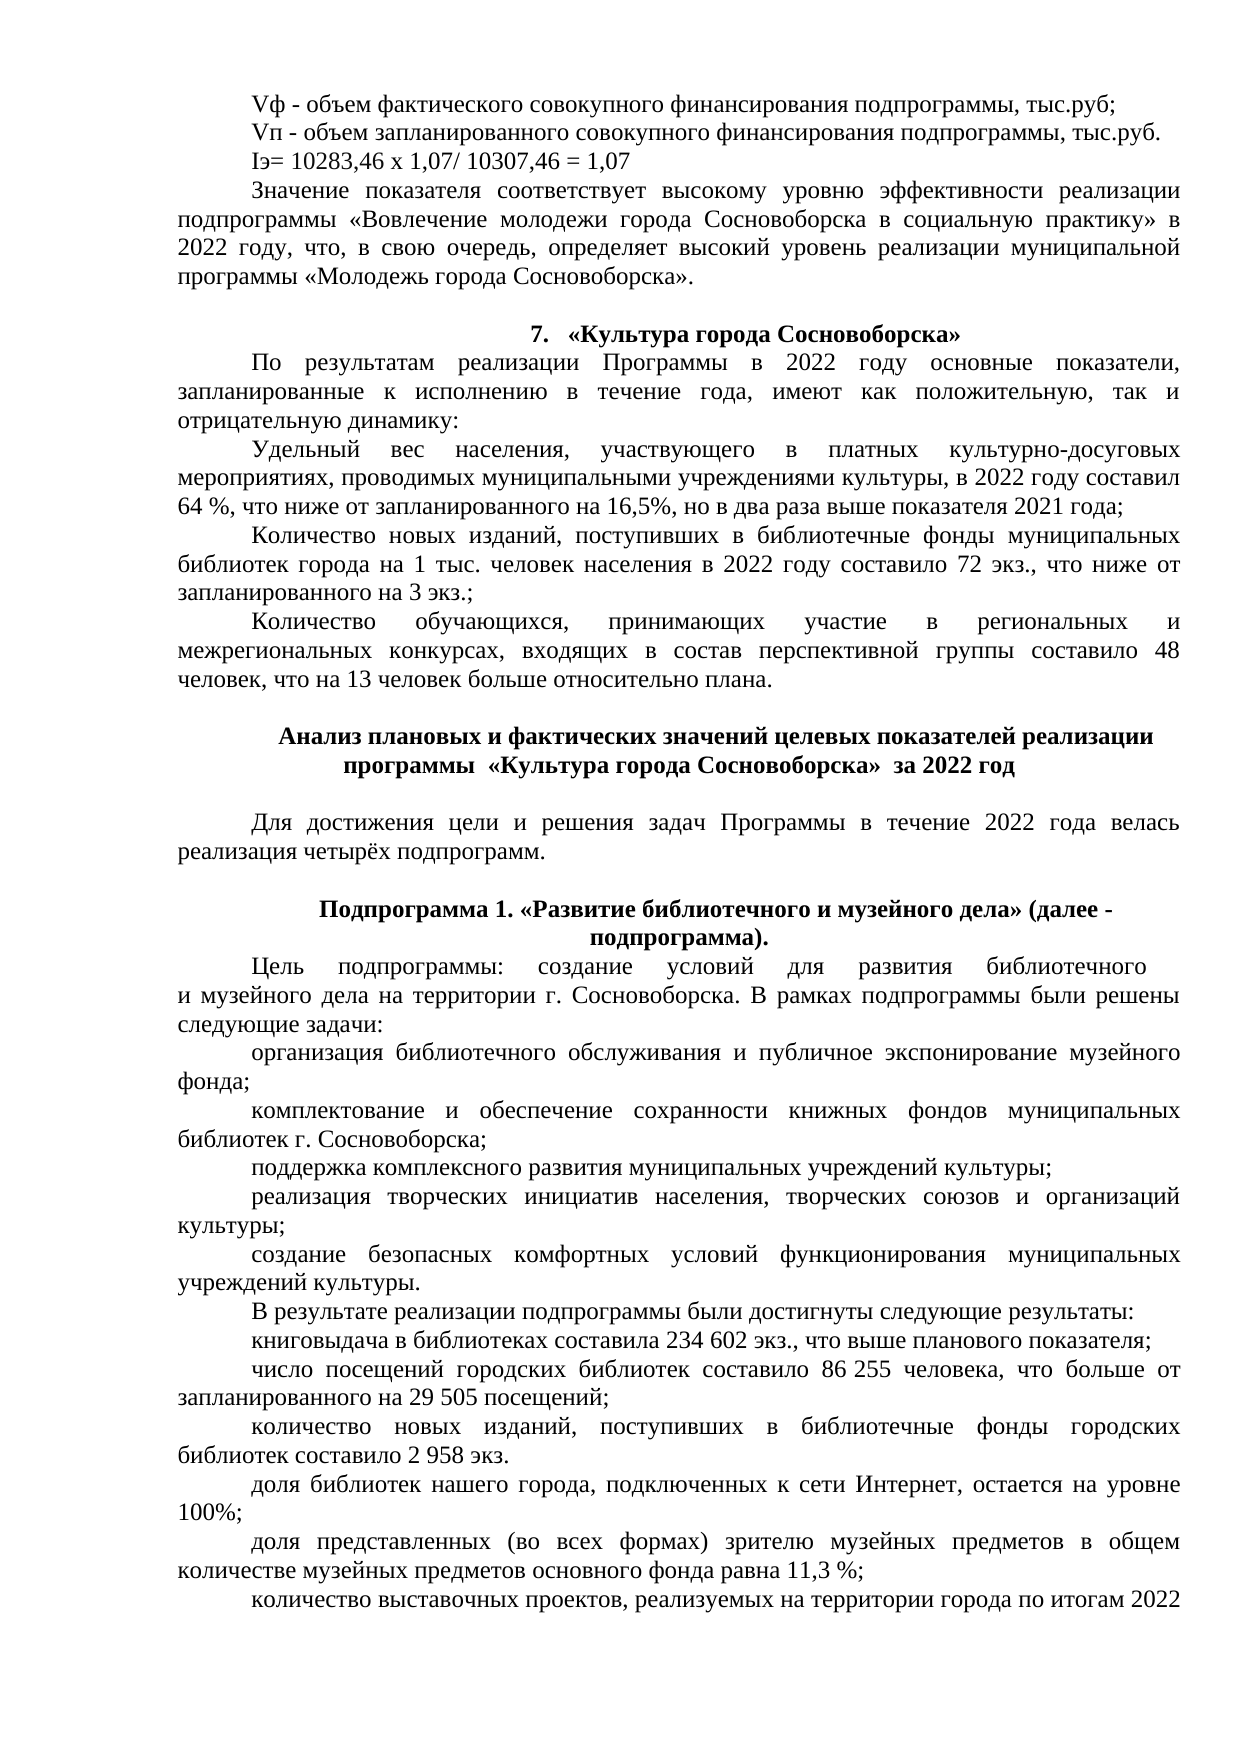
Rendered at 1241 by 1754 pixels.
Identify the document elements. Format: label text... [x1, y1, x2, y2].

text комплектование и обеспечение сохранности книжных фондов муниципальных библиотек г. Сосновоборска; [177, 1095, 1181, 1152]
list Значение показателя соответствует высокому уровню эффективности реализации подпрограммы «Вовлечение молодежи города Сосновоборска в социальную практику» в 2022 году, что, в свою очередь, определяет высокий уровень реализации муниципальной программы «Молодежь города Сосновоборска». [177, 175, 1181, 290]
text число посещений городских библиотек составило 86 255 человека, что больше от запланированного на 29 505 посещений; [177, 1354, 1181, 1411]
text реализация творческих инициатив населения, творческих союзов и организаций культуры; [177, 1181, 1181, 1239]
text поддержка комплексного развития муниципальных учреждений культуры; [177, 1152, 1181, 1181]
list Iэ= 10283,46 х 1,07/ 10307,46 = 1,07 [177, 146, 1181, 175]
text Количество новых изданий, поступивших в библиотечные фонды муниципальных библиотек города на 1 тыс. человек населения в 2022 году составило 72 экз., что ниже от запланированного на 3 экз.; [177, 520, 1181, 606]
text книговыдача в библиотеках составила 234 602 экз., что выше планового показателя; [177, 1325, 1181, 1354]
text Количество обучающихся, принимающих участие в региональных и межрегиональных конкурсах, входящих в состав перспективной группы составило 48 человек, что на 13 человек больше относительно плана. [177, 606, 1181, 692]
text организация библиотечного обслуживания и публичное экспонирование музейного фонда; [177, 1037, 1181, 1095]
text Цель подпрограммы: создание условий для развития библиотечного и музейного дела на территории г. Сосновоборска. В рамках подпрограммы были решены следующие задачи: [177, 951, 1181, 1037]
list «Культура города Сосновоборска» [310, 319, 1181, 347]
text В результате реализации подпрограммы были достигнуты следующие результаты: [177, 1296, 1181, 1325]
text доля библиотек нашего города, подключенных к сети Интернет, остается на уровне 100%; [177, 1469, 1181, 1526]
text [177, 1584, 1181, 1612]
list Vф - объем фактического совокупного финансирования подпрограммы, тыс.руб; [177, 89, 1181, 117]
text доля представленных (во всех формах) зрителю музейных предметов в общем количестве музейных предметов основного фонда равна 11,3 %; [177, 1526, 1181, 1584]
text Подпрограмма 1. «Развитие библиотечного и музейного дела» (далее - подпрограмма). [177, 894, 1181, 951]
text Удельный вес населения, участвующего в платных культурно-досуговых мероприятиях, проводимых муниципальными учреждениями культуры, в 2022 году составил 64 %, что ниже от запланированного на 16,5%, но в два раза выше показателя 2021 года; [177, 434, 1181, 520]
list Vп - объем запланированного совокупного финансирования подпрограммы, тыс.руб. [177, 117, 1181, 146]
text количество новых изданий, поступивших в библиотечные фонды городских библиотек составило 2 958 экз. [177, 1411, 1181, 1469]
text создание безопасных комфортных условий функционирования муниципальных учреждений культуры. [177, 1239, 1181, 1296]
text По результатам реализации Программы в 2022 году основные показатели, запланированные к исполнению в течение года, имеют как положительную, так и отрицательную динамику: [177, 347, 1181, 434]
text Для достижения цели и решения задач Программы в течение 2022 года велась реализация четырёх подпрограмм. [177, 807, 1181, 865]
list Анализ плановых и фактических значений целевых показателей реализации программы «Культура города Сосновоборска» за 2022 год [177, 721, 1181, 779]
